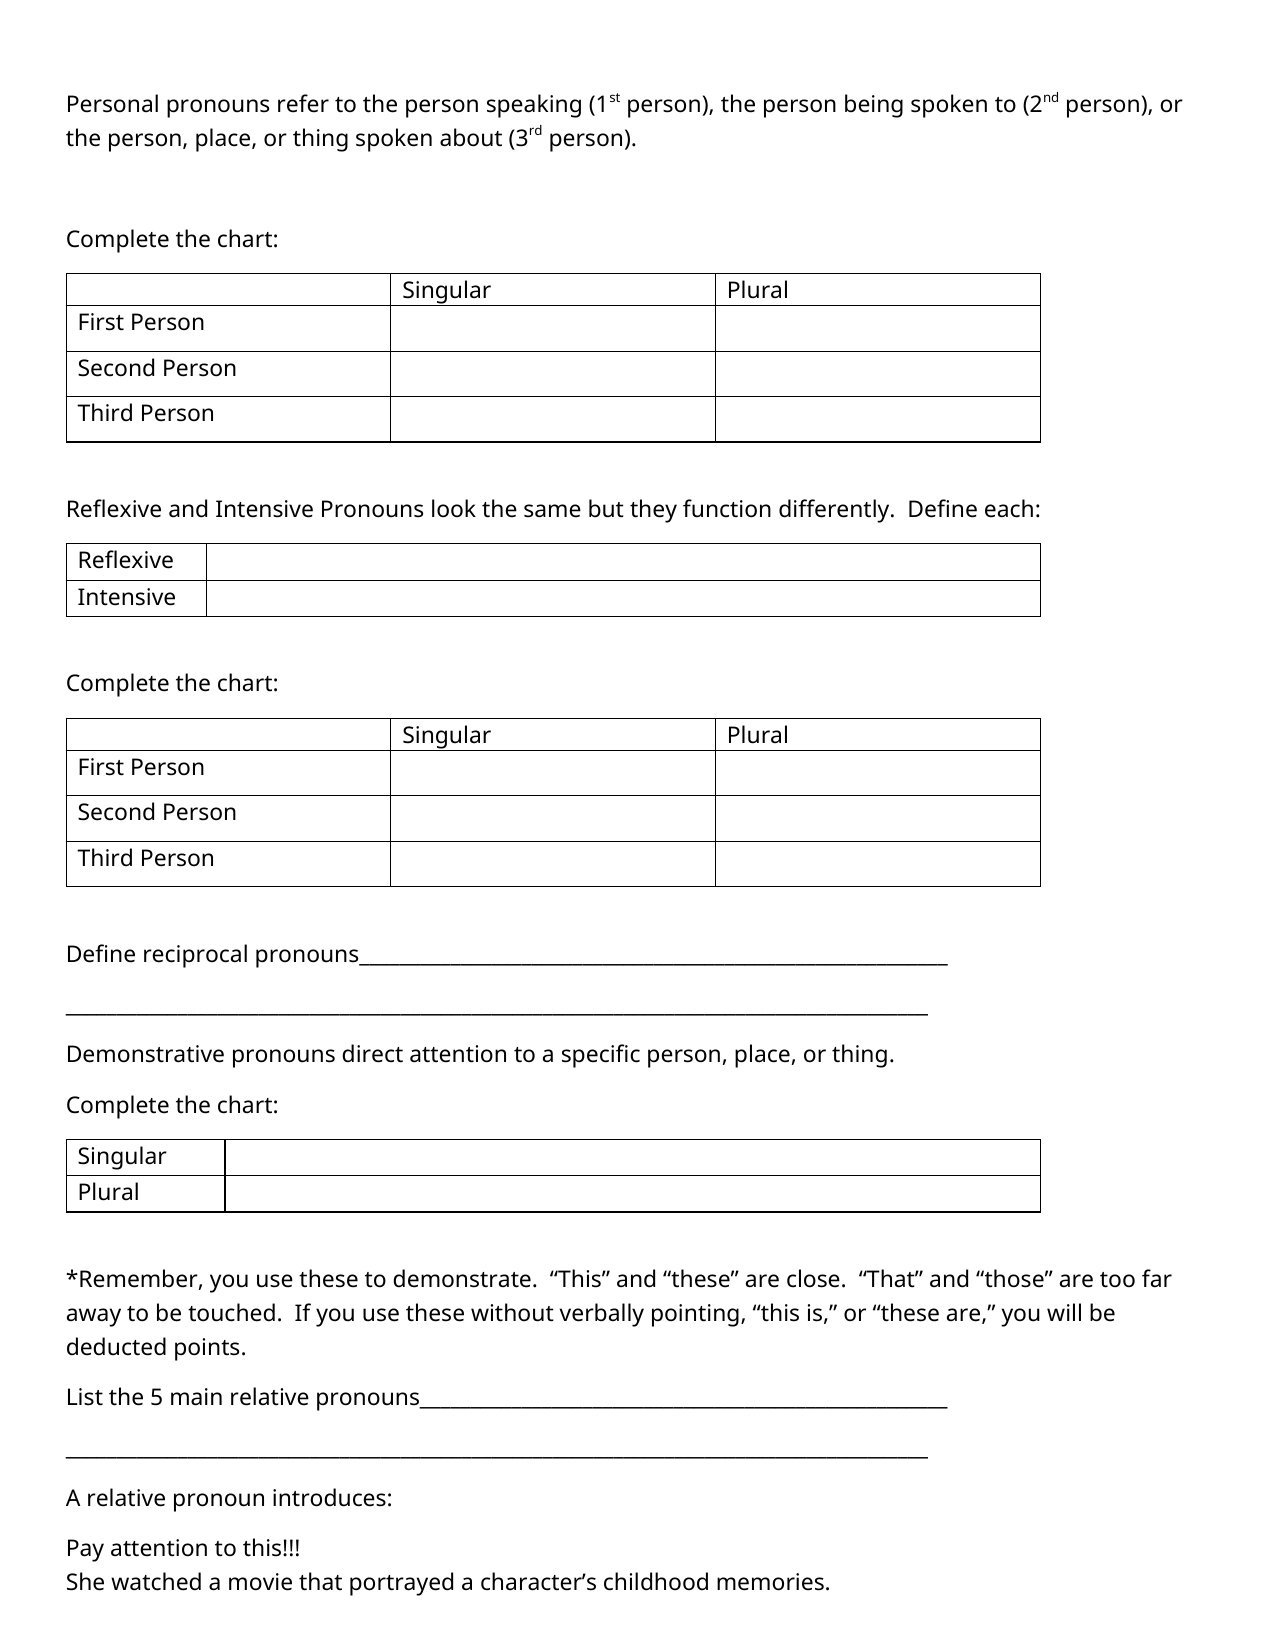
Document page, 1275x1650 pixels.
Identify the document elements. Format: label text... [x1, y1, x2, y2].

text Define reciprocal pronouns__________________________________________________________ [66, 937, 1200, 969]
table_cell [391, 751, 715, 795]
table_cell First Person [67, 751, 390, 795]
table_cell Third Person [67, 397, 390, 441]
table_cell Third Person [67, 842, 390, 886]
table_cell [226, 1176, 1040, 1211]
table_header [67, 719, 390, 750]
table_cell Second Person [67, 352, 390, 396]
table_header Singular [67, 1140, 224, 1175]
table_header Reflexive [67, 544, 206, 579]
text Personal pronouns refer to the person speaking (1st person), the person being spoken to (2nd person), or the person, place, or thing spoken about (3rd person). [66, 88, 1200, 153]
table_cell [391, 306, 715, 351]
table_header Plural [716, 274, 1040, 305]
table_cell Intensive [67, 581, 206, 616]
text Complete the chart: [66, 1089, 1200, 1120]
table_cell [716, 842, 1040, 886]
table_cell [391, 842, 715, 886]
table_cell [207, 581, 1040, 616]
table_cell [716, 306, 1040, 351]
text Reflexive and Intensive Pronouns look the same but they function differently. Define each: [66, 493, 1200, 524]
table_header Singular [391, 719, 715, 750]
table_cell [391, 796, 715, 841]
table_cell [391, 397, 715, 441]
table_cell [716, 751, 1040, 795]
table_cell [391, 352, 715, 396]
table_cell [716, 352, 1040, 396]
text A relative pronoun introduces: [66, 1482, 1200, 1513]
table_header [67, 274, 390, 305]
table_header [226, 1140, 1040, 1175]
table_header Plural [716, 719, 1040, 750]
table_cell Second Person [67, 796, 390, 841]
table_cell First Person [67, 306, 390, 351]
text _____________________________________________________________________________________ [66, 988, 1200, 1019]
text Complete the chart: [66, 222, 1200, 254]
text _____________________________________________________________________________________ [66, 1431, 1200, 1462]
table_cell Plural [67, 1176, 224, 1211]
text Pay attention to this!!! She watched a movie that portrayed a character’s childhood memories. [66, 1532, 1200, 1597]
table_header Singular [391, 274, 715, 305]
text *Remember, you use these to demonstrate. “This” and “these” are close. “That” and “those” are too far away to be touched. If you use these without verbally pointing, “this is,” or “these are,” you will be deducted points. [66, 1263, 1200, 1362]
table_header [207, 544, 1040, 579]
text Complete the chart: [66, 667, 1200, 698]
text Demonstrative pronouns direct attention to a specific person, place, or thing. [66, 1038, 1200, 1069]
table_cell [716, 397, 1040, 441]
table_cell [716, 796, 1040, 841]
text List the 5 main relative pronouns____________________________________________________ [66, 1381, 1200, 1412]
